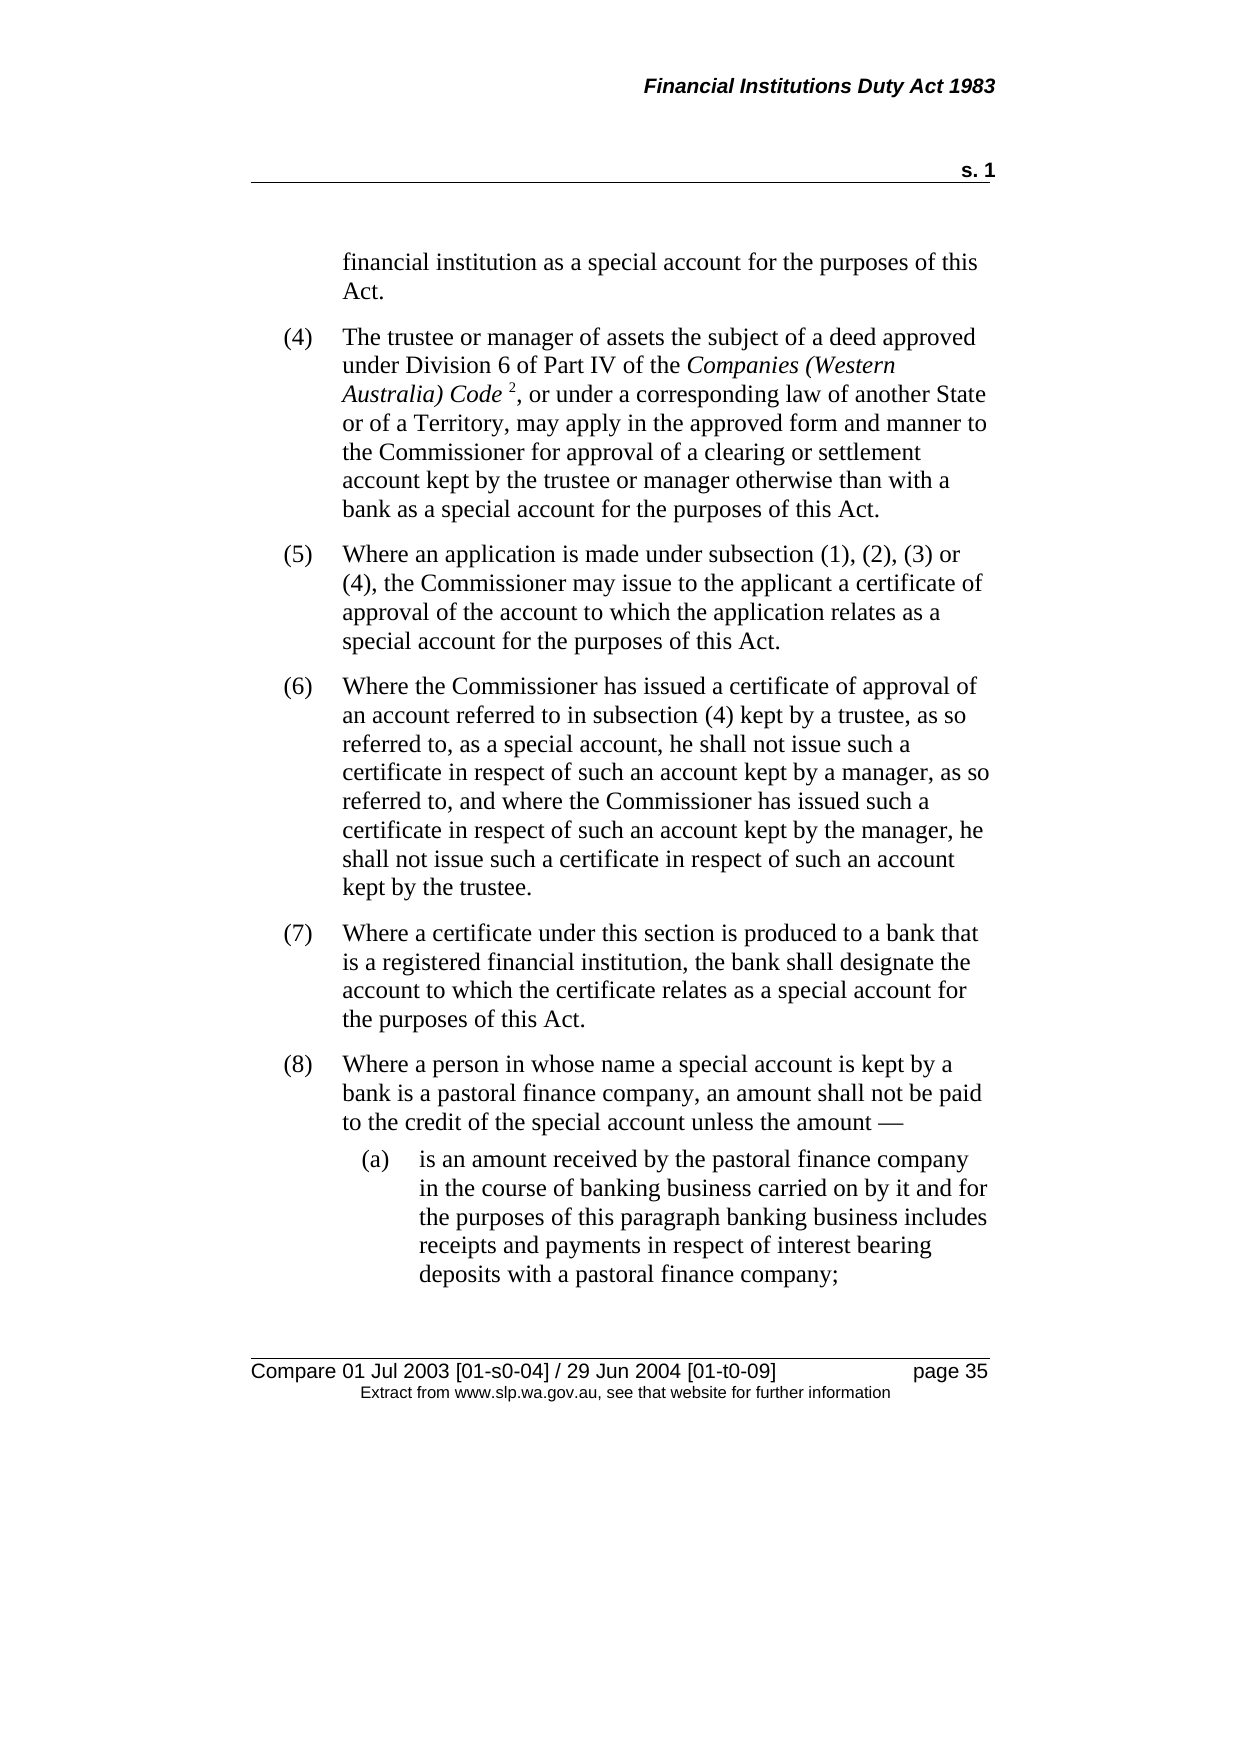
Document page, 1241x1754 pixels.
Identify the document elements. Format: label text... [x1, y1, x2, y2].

text (6) Where the Commissioner has issued a certificate of approval of an account referred to in subsection (4) kept by a trustee, as so referred to, as a special account, he shall not issue such a certificate in respect of such an account kept by a manager, as so referred to, and where the Commissioner has issued such a certificate in respect of such an account kept by the manager, he shall not issue such a certificate in respect of such an account kept by the trustee. [251, 671, 990, 901]
text (5) Where an application is made under subsection (1), (2), (3) or (4), the Commissioner may issue to the applicant a certificate of approval of the account to which the application relates as a special account for the purposes of this Act. [251, 539, 990, 654]
text (4) The trustee or manager of assets the subject of a deed approved under Division 6 of Part IV of the Companies (Western Australia) Code 2, or under a corresponding law of another State or of a Territory, may apply in the approved form and manner to the Commissioner for approval of a clearing or settlement account kept by the trustee or manager otherwise than with a bank as a special account for the purposes of this Act. [251, 322, 990, 523]
text (8) Where a person in whose name a special account is kept by a bank is a pastoral finance company, an amount shall not be paid to the credit of the special account unless the amount — [251, 1049, 990, 1136]
text (a) is an amount received by the pastoral finance company in the course of banking business carried on by it and for the purposes of this paragraph banking business includes receipts and payments in respect of interest bearing deposits with a pastoral finance company; [251, 1144, 990, 1288]
text (7) Where a certificate under this section is produced to a bank that is a registered financial institution, the bank shall designate the account to which the certificate relates as a special account for the purposes of this Act. [251, 918, 990, 1033]
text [251, 247, 990, 305]
